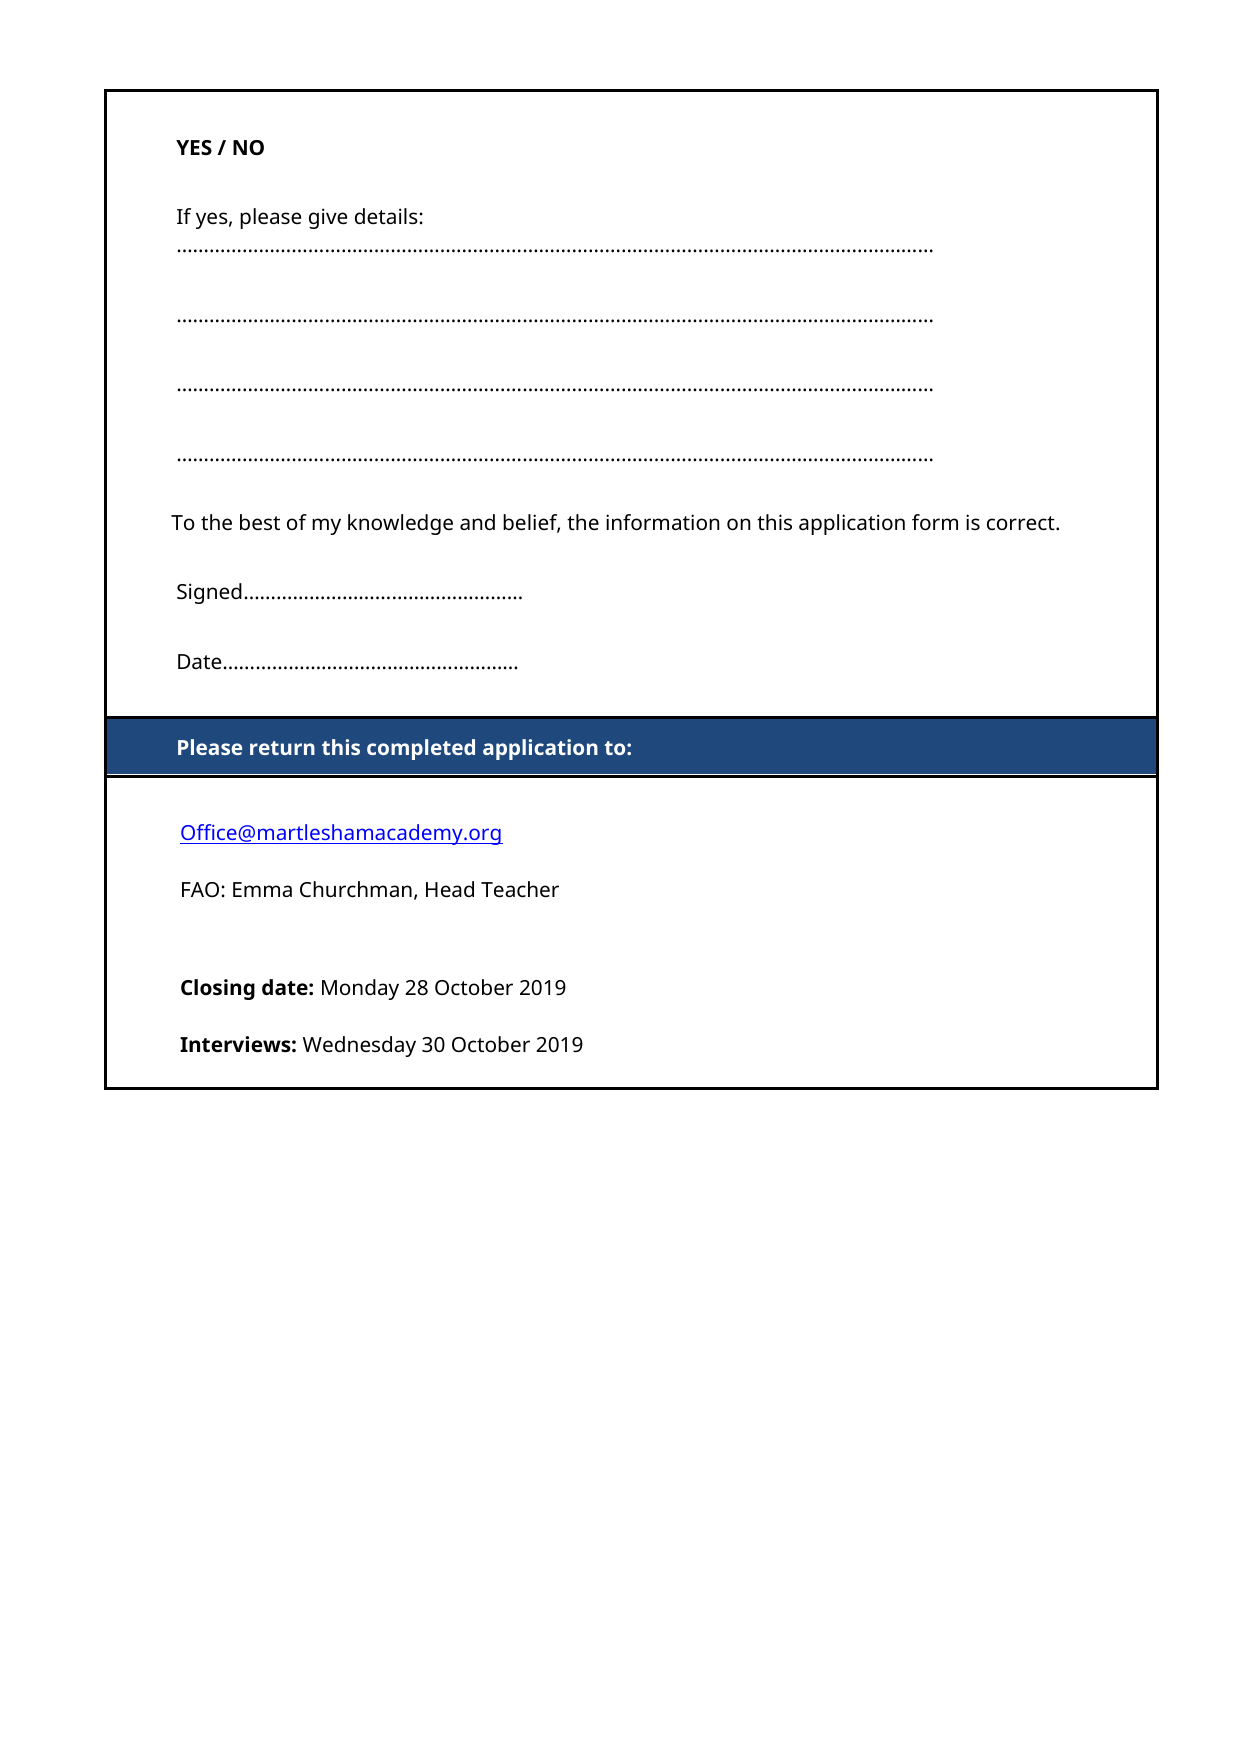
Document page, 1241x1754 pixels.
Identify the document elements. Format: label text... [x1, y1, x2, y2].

table_cell Closing date: Monday 28 October 2019 Interviews: Wednesday 30 October 2019 [107, 945, 1156, 1087]
table_cell Please return this completed application to: [107, 719, 1156, 774]
table_cell Office@martleshamacademy.org FAO: Emma Churchman, Head Teacher [107, 778, 1156, 945]
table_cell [107, 92, 1156, 716]
